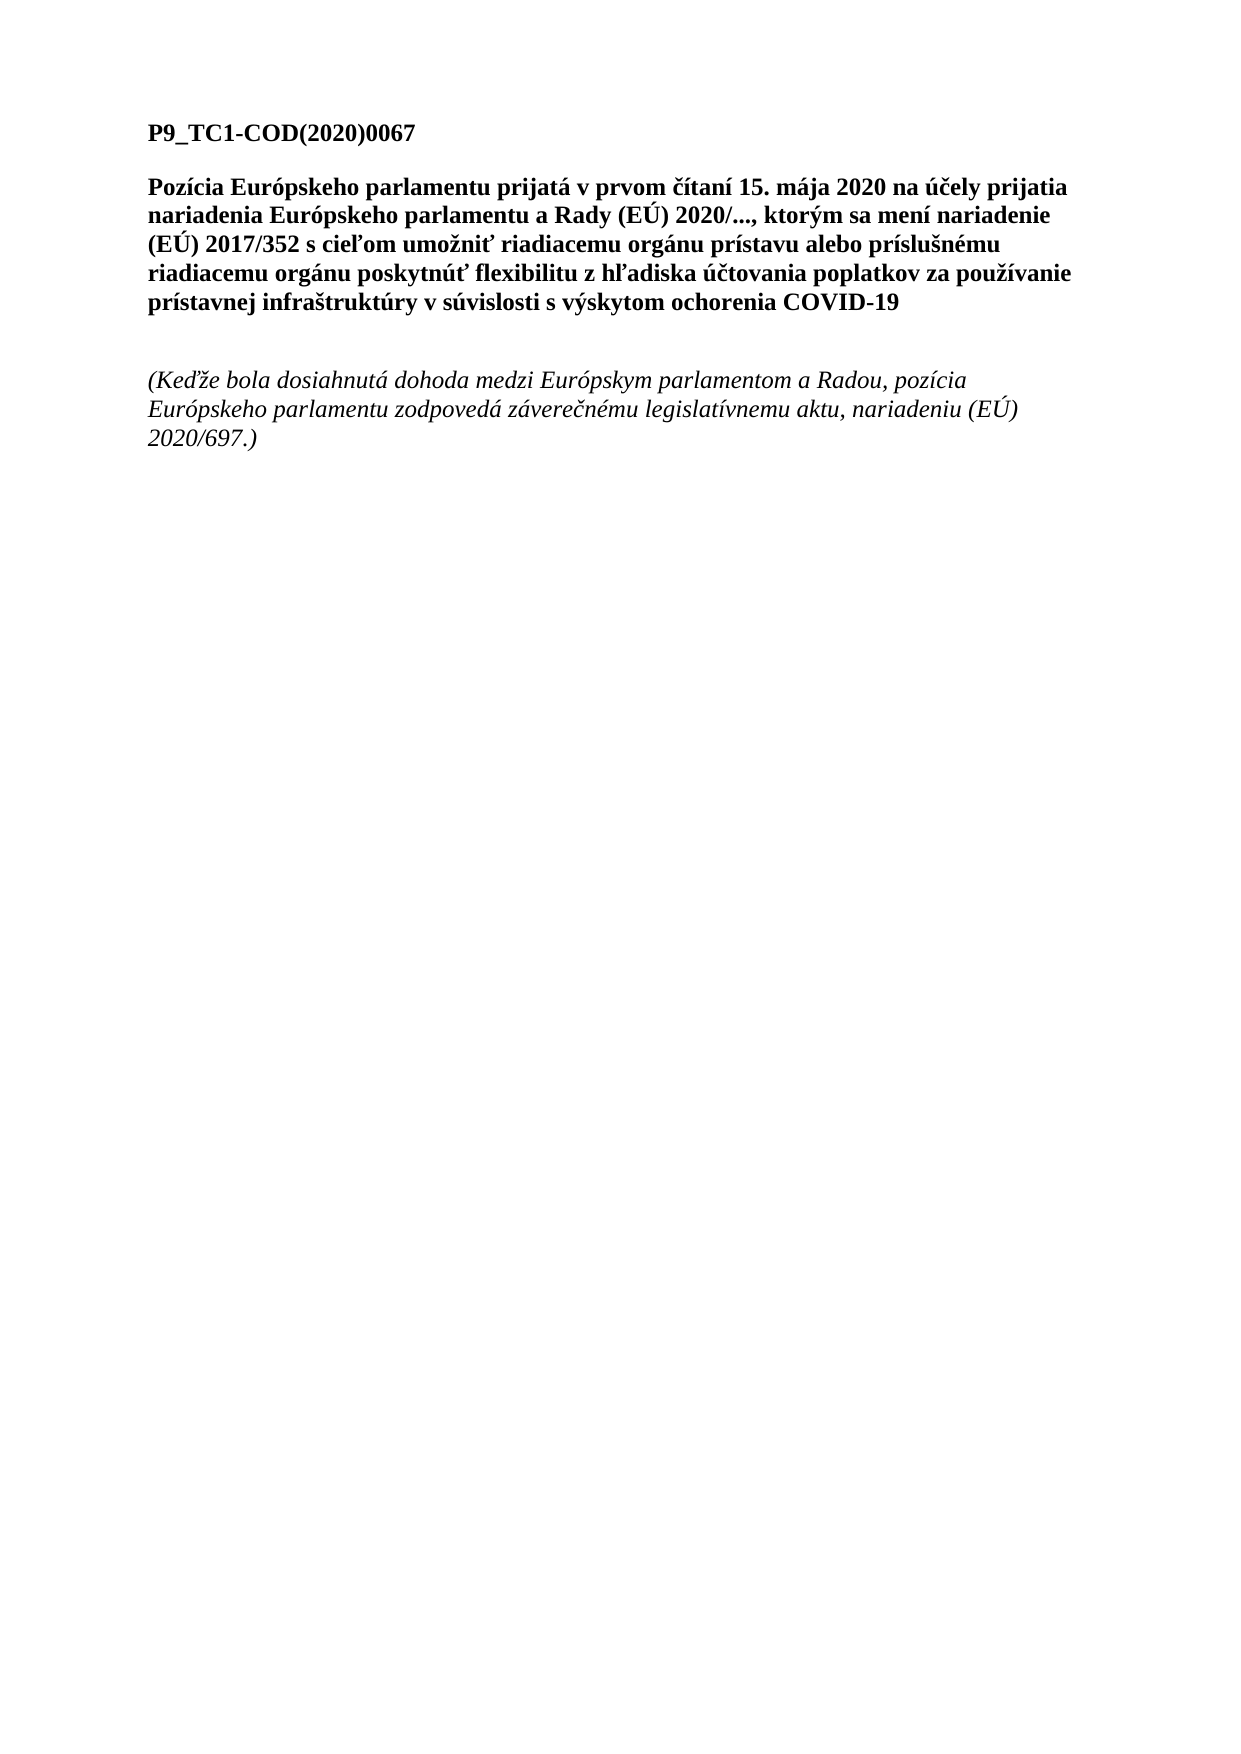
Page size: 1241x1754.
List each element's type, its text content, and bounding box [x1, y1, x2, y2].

text P9_TC1-COD(2020)0067 [148, 118, 1092, 147]
text Pozícia Európskeho parlamentu prijatá v prvom čítaní 15. mája 2020 na účely prijatia nariadenia Európskeho parlamentu a Rady (EÚ) 2020/..., ktorým sa mení nariadenie (EÚ) 2017/352 s cieľom umožniť riadiacemu orgánu prístavu alebo príslušnému riadiacemu orgánu poskytnúť flexibilitu z hľadiska účtovania poplatkov za používanie prístavnej infraštruktúry v súvislosti s výskytom ochorenia COVID-19 [148, 172, 1092, 316]
text (Keďže bola dosiahnutá dohoda medzi Európskym parlamentom a Radou, pozícia Európskeho parlamentu zodpovedá záverečnému legislatívnemu aktu, nariadeniu (EÚ) 2020/697.) [148, 366, 1092, 452]
